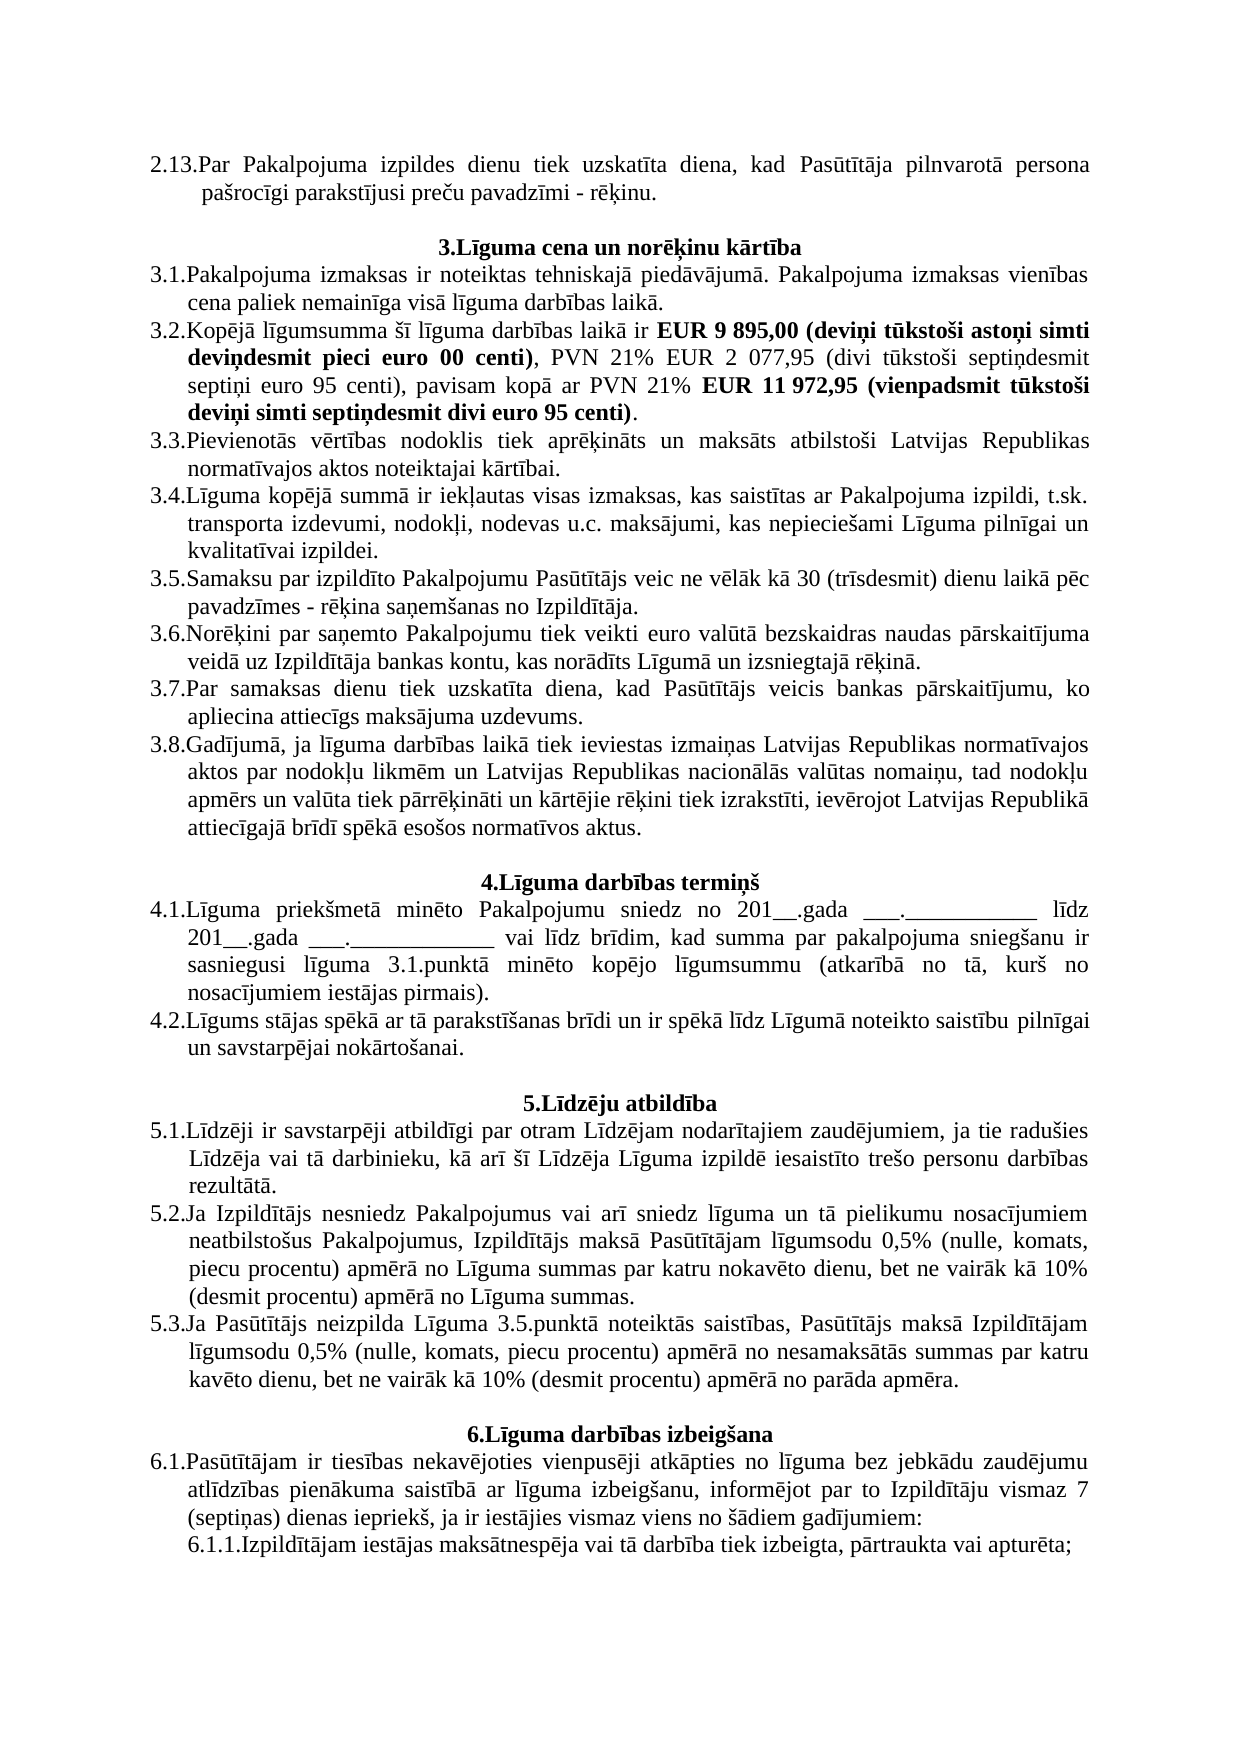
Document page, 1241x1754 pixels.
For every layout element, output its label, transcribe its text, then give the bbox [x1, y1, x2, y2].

text 3.Līguma cena un norēķinu kārtība [150, 233, 1090, 260]
text 4.2.Līgums stājas spēkā ar tā parakstīšanas brīdi un ir spēkā līdz Līgumā noteikto saistību pilnīgai un savstarpējai nokārtošanai. [150, 1006, 1090, 1061]
text 5.2.Ja Izpildītājs nesniedz Pakalpojumus vai arī sniedz līguma un tā pielikumu nosacījumiem neatbilstošus Pakalpojumus, Izpildītājs maksā Pasūtītājam līgumsodu 0,5% (nulle, komats, piecu procentu) apmērā no Līguma summas par katru nokavēto dienu, bet ne vairāk kā 10% (desmit procentu) apmērā no Līguma summas. [150, 1199, 1090, 1309]
text 3.2.Kopējā līgumsumma šī līguma darbības laikā ir EUR 9 895,00 (deviņi tūkstoši astoņi simti deviņdesmit pieci euro 00 centi), PVN 21% EUR 2 077,95 (divi tūkstoši septiņdesmit septiņi euro 95 centi), pavisam kopā ar PVN 21% EUR 11 972,95 (vienpadsmit tūkstoši deviņi simti septiņdesmit divi euro 95 centi). [150, 316, 1090, 426]
text 5.1.Līdzēji ir savstarpēji atbildīgi par otram Līdzējam nodarītajiem zaudējumiem, ja tie radušies Līdzēja vai tā darbinieku, kā arī šī Līdzēja Līguma izpildē iesaistīto trešo personu darbības rezultātā. [150, 1116, 1090, 1199]
text 6.Līguma darbības izbeigšana [150, 1420, 1090, 1447]
text 6.1.Pasūtītājam ir tiesības nekavējoties vienpusēji atkāpties no līguma bez jebkādu zaudējumu atlīdzības pienākuma saistībā ar līguma izbeigšanu, informējot par to Izpildītāju vismaz 7 (septiņas) dienas iepriekš, ja ir iestājies vismaz viens no šādiem gadījumiem: [150, 1447, 1090, 1530]
text 5.Līdzēju atbildība [150, 1088, 1090, 1116]
text 2.13.Par Pakalpojuma izpildes dienu tiek uzskatīta diena, kad Pasūtītāja pilnvarotā persona pašrocīgi parakstījusi preču pavadzīmi - rēķinu. [150, 150, 1090, 205]
text 3.4.Līguma kopējā summā ir iekļautas visas izmaksas, kas saistītas ar Pakalpojuma izpildi, t.sk. transporta izdevumi, nodokļi, nodevas u.c. maksājumi, kas nepieciešami Līguma pilnīgai un kvalitatīvai izpildei. [150, 481, 1090, 564]
text 3.1.Pakalpojuma izmaksas ir noteiktas tehniskajā piedāvājumā. Pakalpojuma izmaksas vienības cena paliek nemainīga visā līguma darbības laikā. [150, 260, 1090, 316]
text 3.6.Norēķini par saņemto Pakalpojumu tiek veikti euro valūtā bezskaidras naudas pārskaitījuma veidā uz Izpildītāja bankas kontu, kas norādīts Līgumā un izsniegtajā rēķinā. [150, 619, 1090, 674]
text 4.1.Līguma priekšmetā minēto Pakalpojumu sniedz no 201__.gada ___.___________ līdz 201__.gada ___.____________ vai līdz brīdim, kad summa par pakalpojuma sniegšanu ir sasniegusi līguma 3.1.punktā minēto kopējo līgumsummu (atkarībā no tā, kurš no nosacījumiem iestājas pirmais). [150, 895, 1090, 1006]
text 3.7.Par samaksas dienu tiek uzskatīta diena, kad Pasūtītājs veicis bankas pārskaitījumu, ko apliecina attiecīgs maksājuma uzdevums. [150, 674, 1090, 730]
text 6.1.1.Izpildītājam iestājas maksātnespēja vai tā darbība tiek izbeigta, pārtraukta vai apturēta; [187, 1530, 1090, 1558]
text 4.Līguma darbības termiņš [150, 868, 1090, 895]
text 5.3.Ja Pasūtītājs neizpilda Līguma 3.5.punktā noteiktās saistības, Pasūtītājs maksā Izpildītājam līgumsodu 0,5% (nulle, komats, piecu procentu) apmērā no nesamaksātās summas par katru kavēto dienu, bet ne vairāk kā 10% (desmit procentu) apmērā no parāda apmēra. [150, 1309, 1090, 1392]
text 3.5.Samaksu par izpildīto Pakalpojumu Pasūtītājs veic ne vēlāk kā 30 (trīsdesmit) dienu laikā pēc pavadzīmes - rēķina saņemšanas no Izpildītāja. [150, 564, 1090, 619]
text 3.8.Gadījumā, ja līguma darbības laikā tiek ieviestas izmaiņas Latvijas Republikas normatīvajos aktos par nodokļu likmēm un Latvijas Republikas nacionālās valūtas nomaiņu, tad nodokļu apmērs un valūta tiek pārrēķināti un kārtējie rēķini tiek izrakstīti, ievērojot Latvijas Republikā attiecīgajā brīdī spēkā esošos normatīvos aktus. [150, 730, 1090, 840]
text 3.3.Pievienotās vērtības nodoklis tiek aprēķināts un maksāts atbilstoši Latvijas Republikas normatīvajos aktos noteiktajai kārtībai. [150, 426, 1090, 481]
